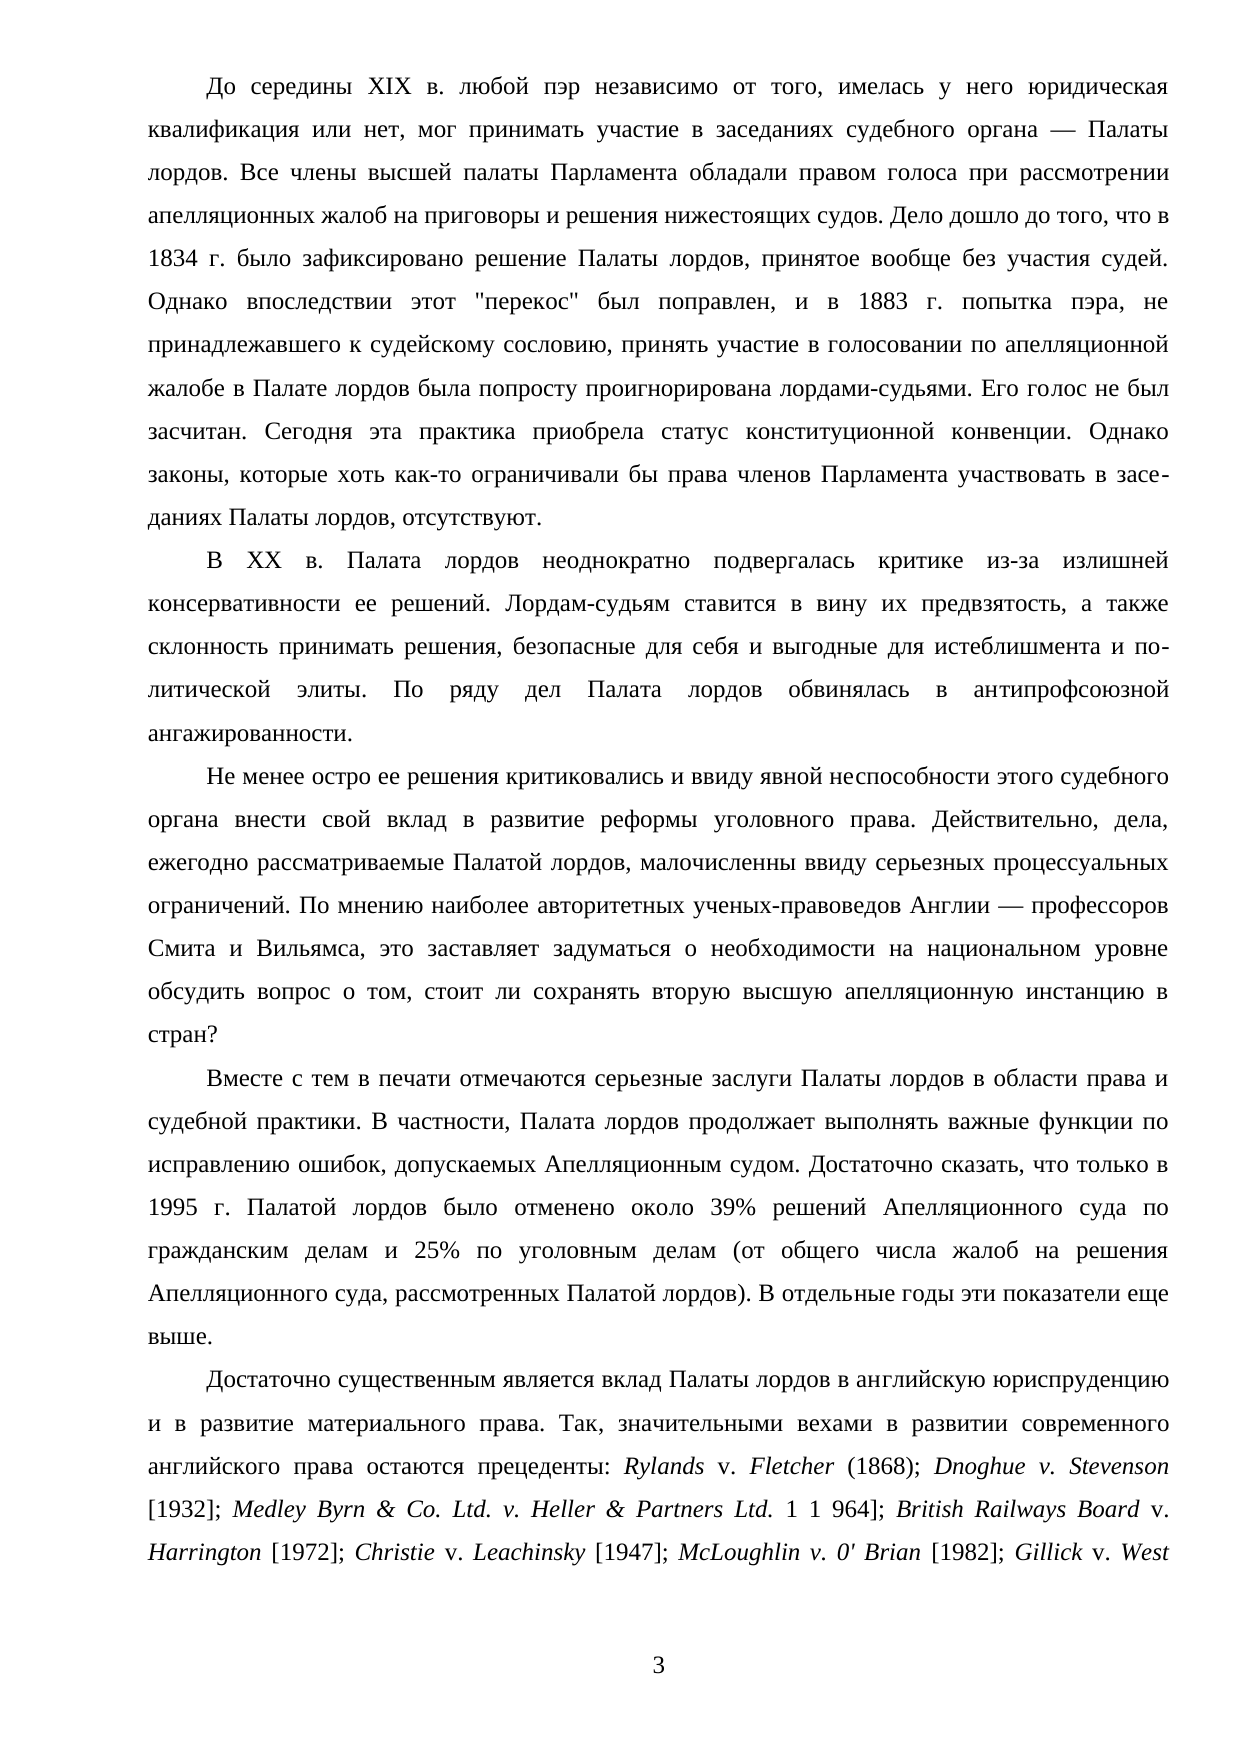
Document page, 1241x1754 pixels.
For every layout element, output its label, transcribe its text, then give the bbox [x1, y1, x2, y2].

text До середины XIX в. любой пэр независимо от того, имелась у него юридическая квалификация или нет, мог принимать участие в заседаниях судебного органа — Палаты лордов. Все члены высшей палаты Парламента обладали правом голоса при рассмотрении апелляционных жалоб на приговоры и решения нижестоящих судов. Дело дошло до того, что в 1834 г. было зафиксировано решение Палаты лордов, принятое вообще без участия судей. Однако впоследствии этот "перекос" был поправлен, и в 1883 г. попытка пэра, не принадлежавшего к судейскому сословию, принять участие в голосовании по апелляционной жалобе в Палате лордов была попросту проигнорирована лордами-судьями. Его голос не был засчитан. Сегодня эта практика приобрела статус конституционной конвенции. Однако законы, которые хоть как-то ограничивали бы права членов Парламента участвовать в заседаниях Палаты лордов, отсутствуют. [148, 71, 1169, 531]
text В XX в. Палата лордов неоднократно подвергалась критике из-за излишней консервативности ее решений. Лордам-судьям ставится в вину их предвзятость, а также склонность принимать решения, безопасные для себя и выгодные для истеблишмента и политической элиты. По ряду дел Палата лордов обвинялась в антипрофсоюзной ангажированности. [148, 545, 1169, 746]
text Вместе с тем в печати отмечаются серьезные заслуги Палаты лордов в области права и судебной практики. В частности, Палата лордов продолжает выполнять важные функции по исправлению ошибок, допускаемых Апелляционным судом. Достаточно сказать, что только в 1995 г. Палатой лордов было отменено около 39% решений Апелляционного суда по гражданским делам и 25% по уголовным делам (от общего числа жалоб на решения Апелляционного суда, рассмотренных Палатой лордов). В отдельные годы эти показатели еще выше. [148, 1063, 1169, 1350]
text Не менее остро ее решения критиковались и ввиду явной неспособности этого судебного органа внести свой вклад в развитие реформы уголовного права. Действительно, дела, ежегодно рассматриваемые Палатой лордов, малочисленны ввиду серьезных процессуальных ограничений. По мнению наиболее авторитетных ученых-правоведов Англии — профессоров Смита и Вильямса, это заставляет задуматься о необходимости на национальном уровне обсудить вопрос о том, стоит ли сохранять вторую высшую апелляционную инстанцию в стран? [148, 761, 1169, 1048]
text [148, 1364, 1169, 1566]
